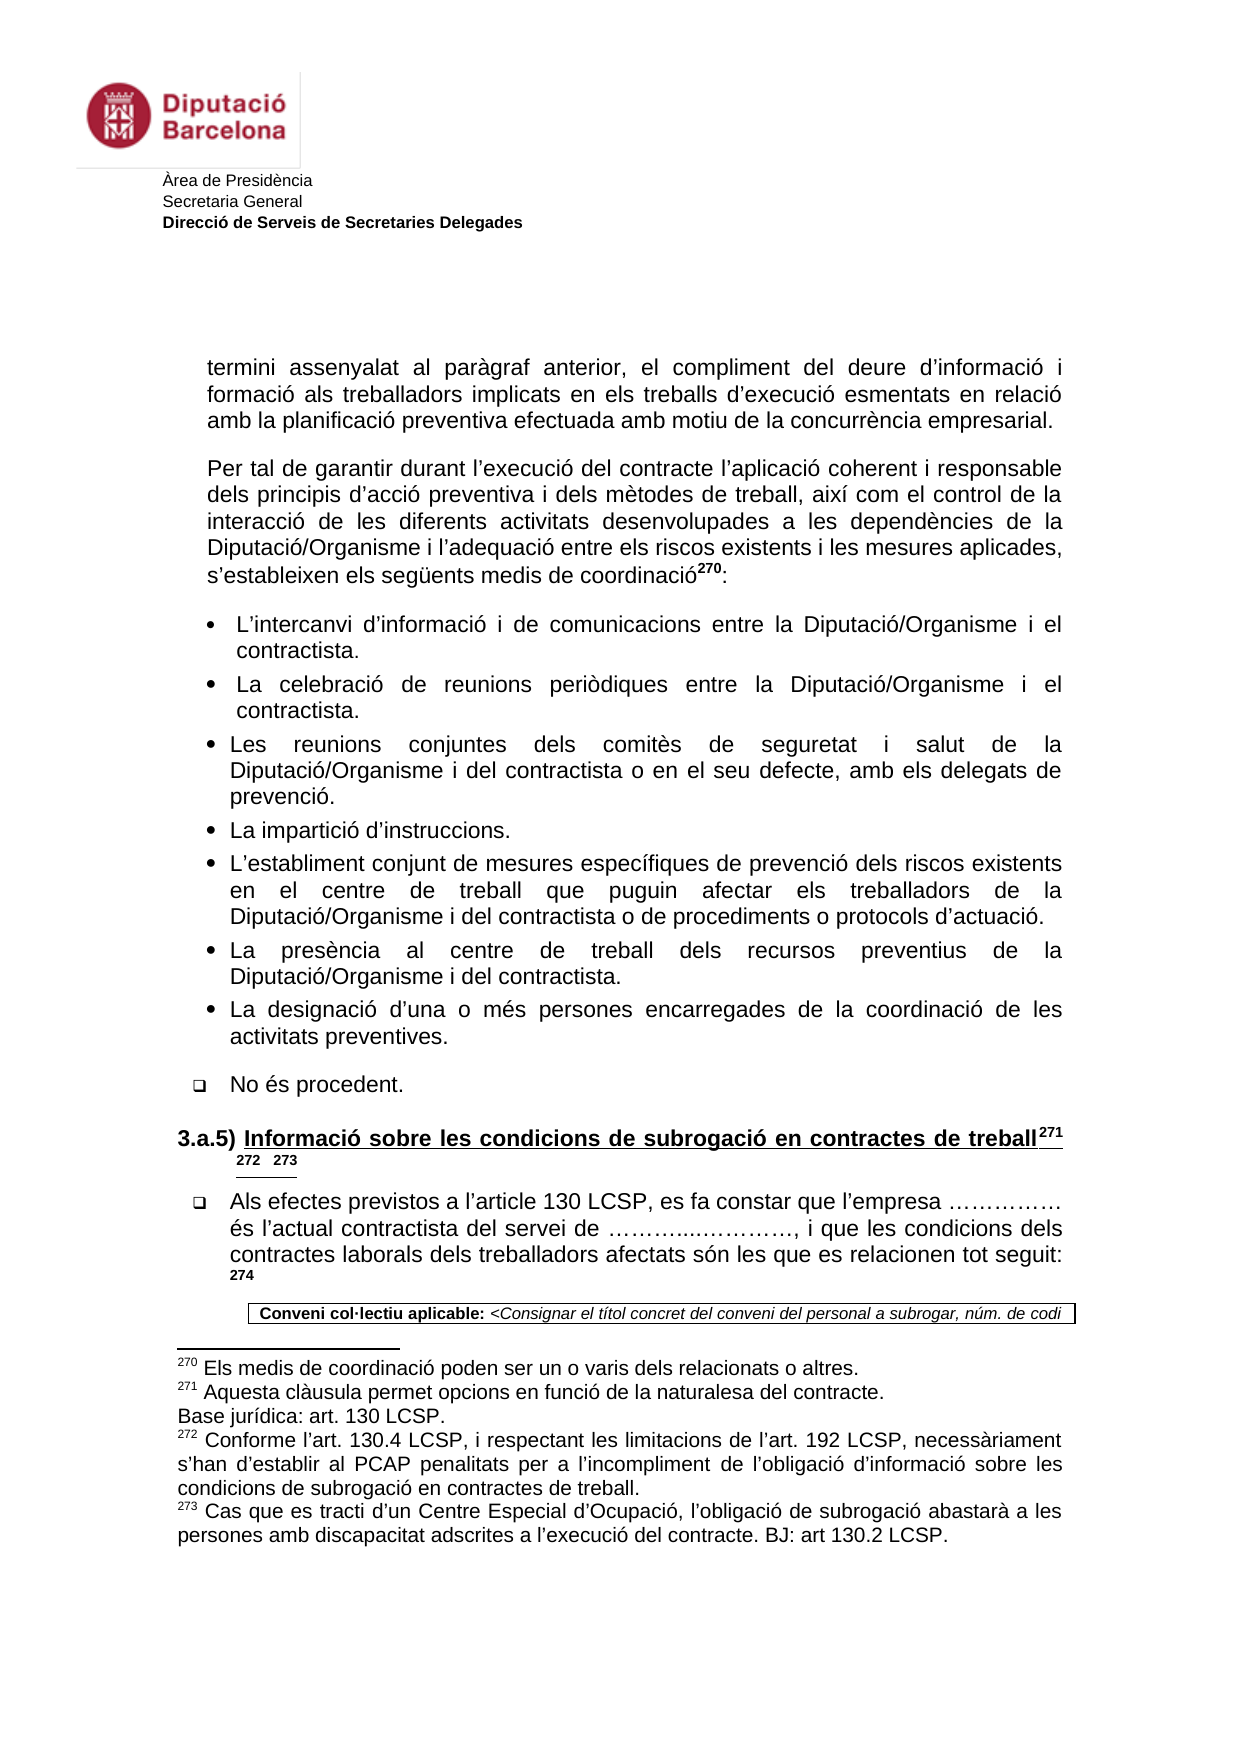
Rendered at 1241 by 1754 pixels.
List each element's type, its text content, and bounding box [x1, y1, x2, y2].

list La impartició d’instruccions. [207, 817, 1063, 843]
picture [76, 72, 302, 170]
list La designació d’una o més persones encarregades de la coordinació de les activitats preventives. [207, 996, 1063, 1049]
list Les reunions conjuntes dels comitès de seguretat i salut de la Diputació/Organisme i del contractista o en el seu defecte, amb els delegats de prevenció. [207, 731, 1063, 809]
text 3.a.5) Informació sobre les condicions de subrogació en contractes de treball [177, 1123, 1063, 1181]
list L’intercanvi d’informació i de comunicacions entre la Diputació/Organisme i el contractista. [207, 611, 1063, 663]
text Per tal de garantir durant l’execució del contracte l’aplicació coherent i responsable dels principis d’acció preventiva i dels mètodes de treball, així com el control de la interacció de les diferents activitats desenvolupades a les dependències de la Diputació/Organisme i l’adequació entre els riscos existents i les mesures aplicades, s’estableixen els següents medis de coordinació: [207, 455, 1063, 589]
list La presència al centre de treball dels recursos preventius de la Diputació/Organisme i del contractista. [207, 937, 1063, 989]
table_header Conveni col·lectiu aplicable: <Consignar el títol concret del conveni del personal a subrogar, núm. de codi i data de publicació> [249, 1304, 1074, 1323]
list Als efectes previstos a l’article 130 LCSP, es fa constar que l’empresa …………… és l’actual contractista del servei de ………....…………, i que les condicions dels contractes laborals dels treballadors afectats són les que es relacionen tot seguit: [192, 1188, 1063, 1296]
list La celebració de reunions periòdiques entre la Diputació/Organisme i el contractista. [207, 671, 1063, 723]
list L’establiment conjunt de mesures específiques de prevenció dels riscos existents en el centre de treball que puguin afectar els treballadors de la Diputació/Organisme i del contractista o de procediments o protocols d’actuació. [207, 850, 1063, 929]
list No és procedent. [192, 1071, 1063, 1097]
